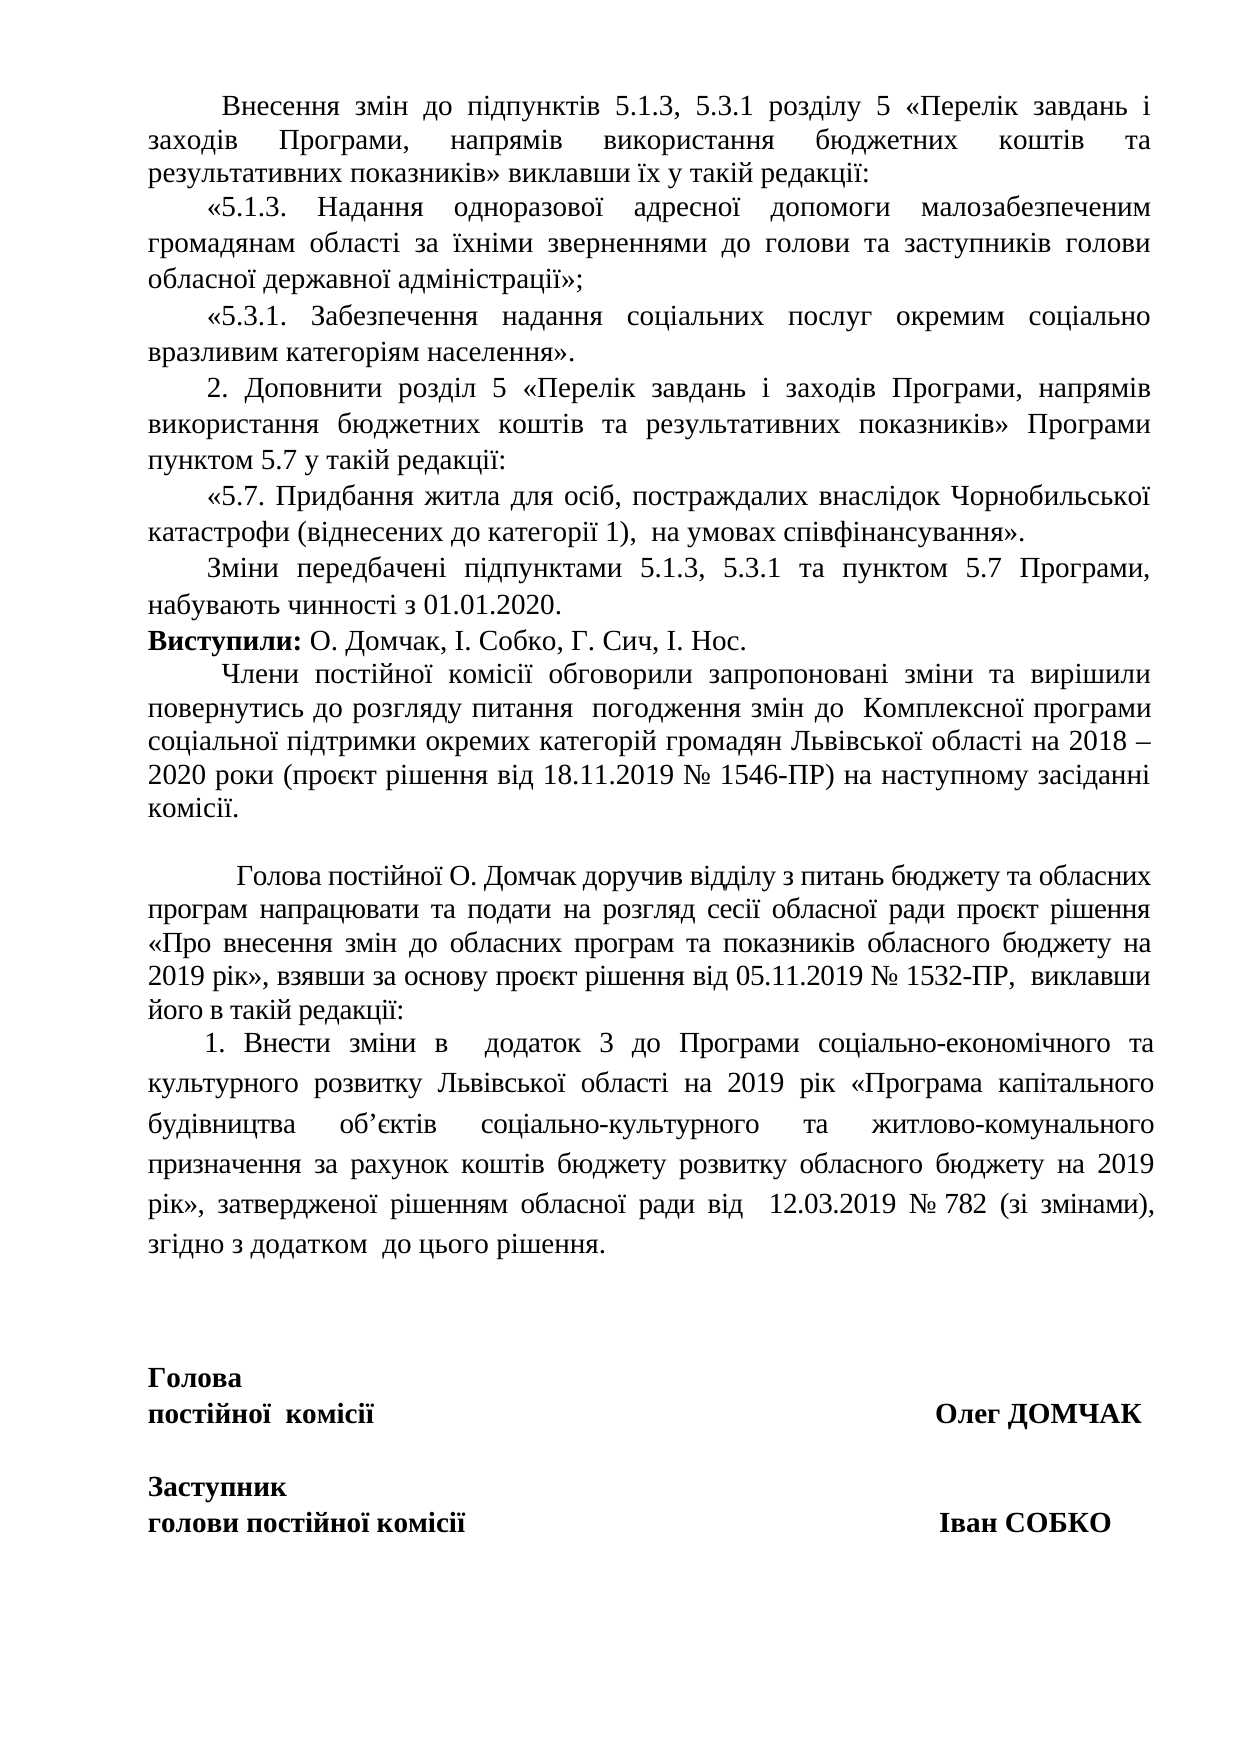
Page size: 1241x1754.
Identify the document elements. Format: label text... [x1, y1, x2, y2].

text Голова [148, 1360, 1152, 1394]
list Голова постійної О. Домчак доручив відділу з питань бюджету та обласних програм напрацювати та подати на розгляд сесії обласної ради проєкт рішення «Про внесення змін до обласних програм та показників обласного бюджету на 2019 рік», взявши за основу проєкт рішення від 05.11.2019 № 1532-ПР, виклавши його в такій редакції: [148, 858, 1152, 1025]
text «5.1.3. Надання одноразової адресної допомоги малозабезпеченим громадянам області за їхніми зверненнями до голови та заступників голови обласної державної адміністрації»; [148, 189, 1152, 295]
text Виступили: О. Домчак, І. Собко, Г. Сич, І. Нос. [148, 623, 1152, 656]
text постійної комісії Олег ДОМЧАК [148, 1397, 1152, 1430]
text Члени постійної комісії обговорили запропоновані зміни та вирішили повернутись до розгляду питання погодження змін до Комплексної програми соціальної підтримки окремих категорій громадян Львівської області на 2018 – 2020 роки (проєкт рішення від 18.11.2019 № 1546-ПР) на наступному засіданні комісії. [148, 656, 1152, 824]
text «5.3.1. Забезпечення надання соціальних послуг окремим соціально вразливим категоріям населення». [148, 298, 1152, 367]
text Внесення змін до підпунктів 5.1.3, 5.3.1 розділу 5 «Перелік завдань і заходів Програми, напрямів використання бюджетних коштів та результативних показників» виклавши їх у такій редакції: [148, 88, 1152, 189]
text «5.7. Придбання житла для осіб, постраждалих внаслідок Чорнобильської катастрофи (віднесених до категорії 1), на умовах співфінансування». [148, 478, 1152, 548]
text голови постійної комісії Іван СОБКО [148, 1505, 1152, 1538]
text 2. Доповнити розділ 5 «Перелік завдань і заходів Програми, напрямів використання бюджетних коштів та результативних показників» Програми пунктом 5.7 у такій редакції: [148, 370, 1152, 476]
text 1. Внести зміни в додаток 3 до Програми соціально-економічного та культурного розвитку Львівської області на 2019 рік «Програма капітального будівництва об’єктів соціально-культурного та житлово-комунального призначення за рахунок коштів бюджету розвитку обласного бюджету на 2019 рік», затвердженої рішенням обласної ради від 12.03.2019 № 782 (зі змінами), згідно з додатком до цього рішення. [148, 1025, 1155, 1260]
text Заступник [148, 1469, 1152, 1502]
text Зміни передбачені підпунктами 5.1.3, 5.3.1 та пунктом 5.7 Програми, набувають чинності з 01.01.2020. [148, 551, 1152, 620]
